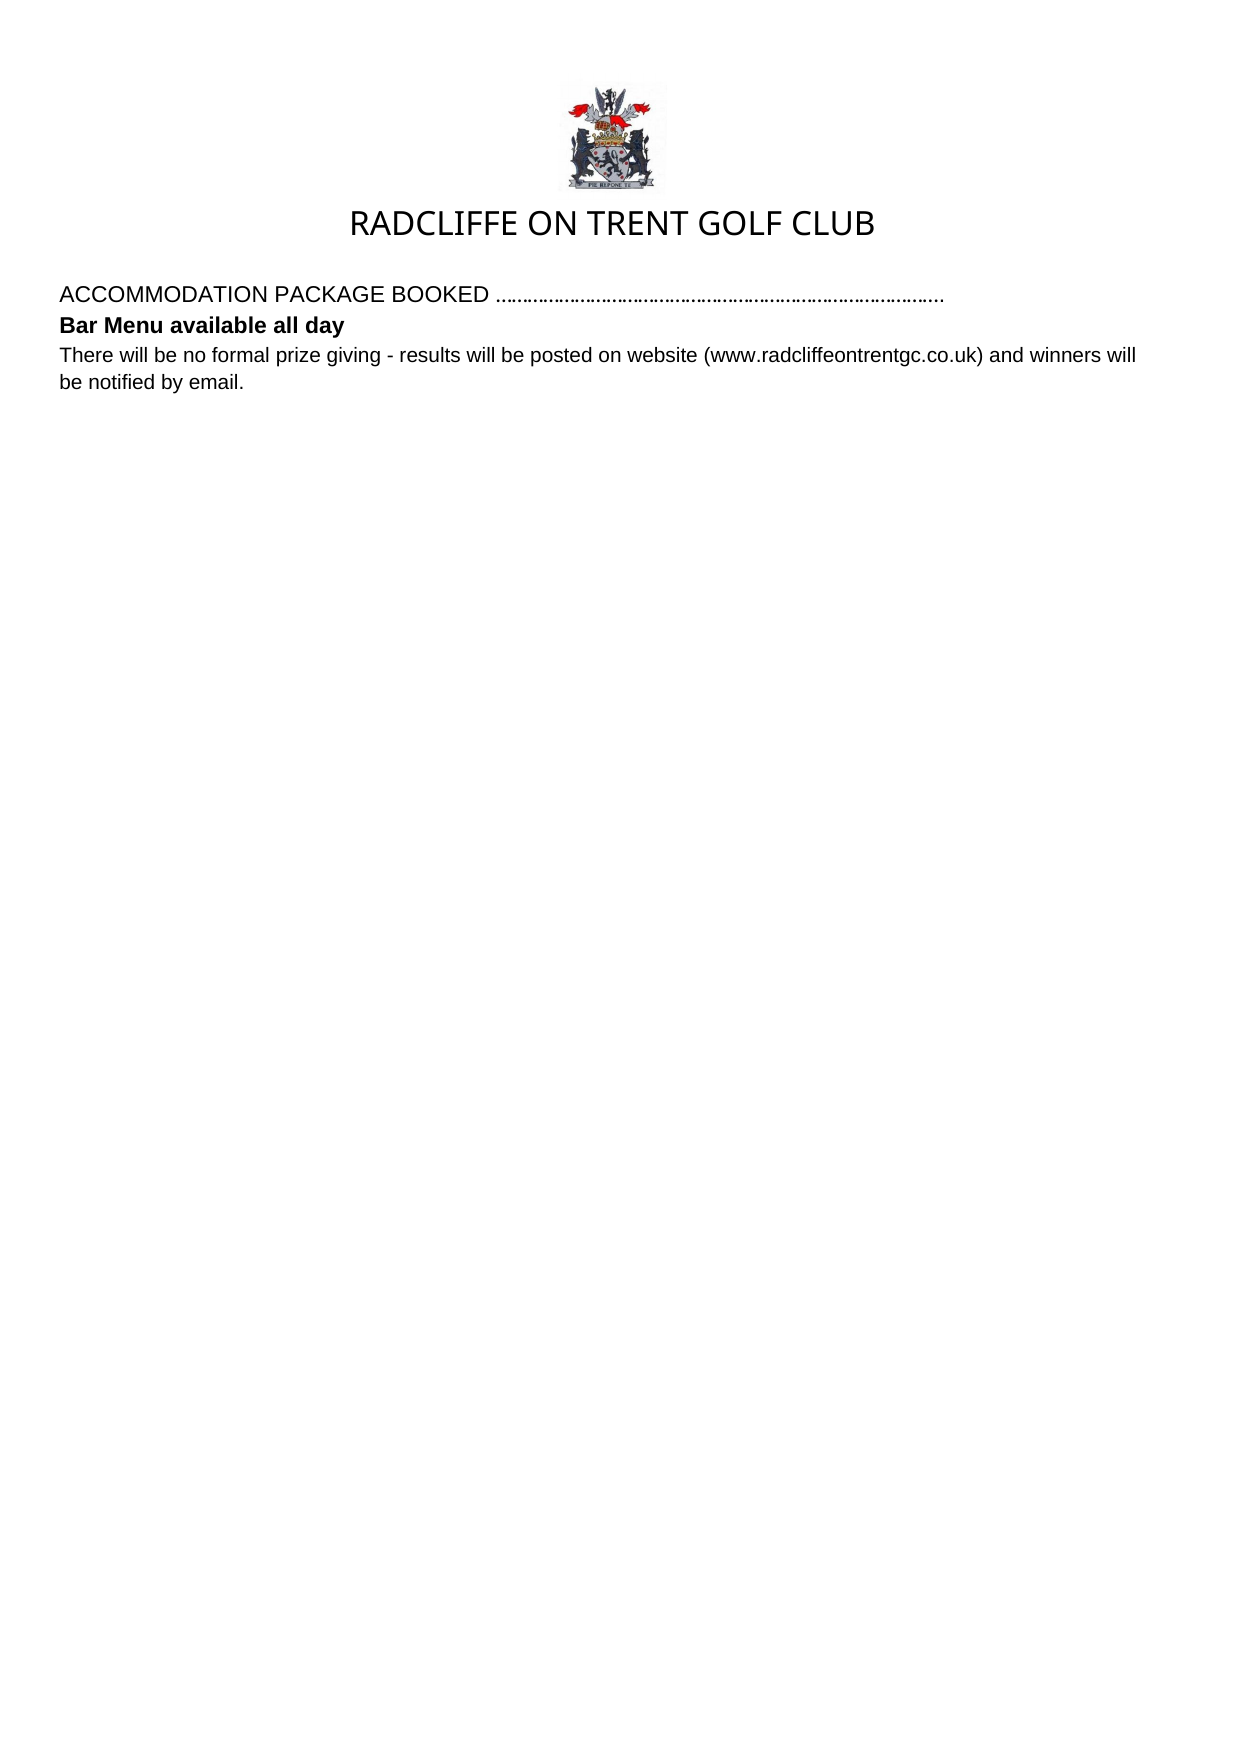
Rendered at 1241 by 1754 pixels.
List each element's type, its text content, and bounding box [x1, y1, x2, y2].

text There will be no formal prize giving - results will be posted on website (www.radcliffeontrentgc.co.uk) and winners will be notified by email. [59, 343, 1165, 394]
text Bar Menu available all day [59, 312, 1165, 339]
picture [556, 73, 668, 200]
text ACCOMMODATION PACKAGE BOOKED …………………………………………………………………………. [59, 280, 1165, 308]
